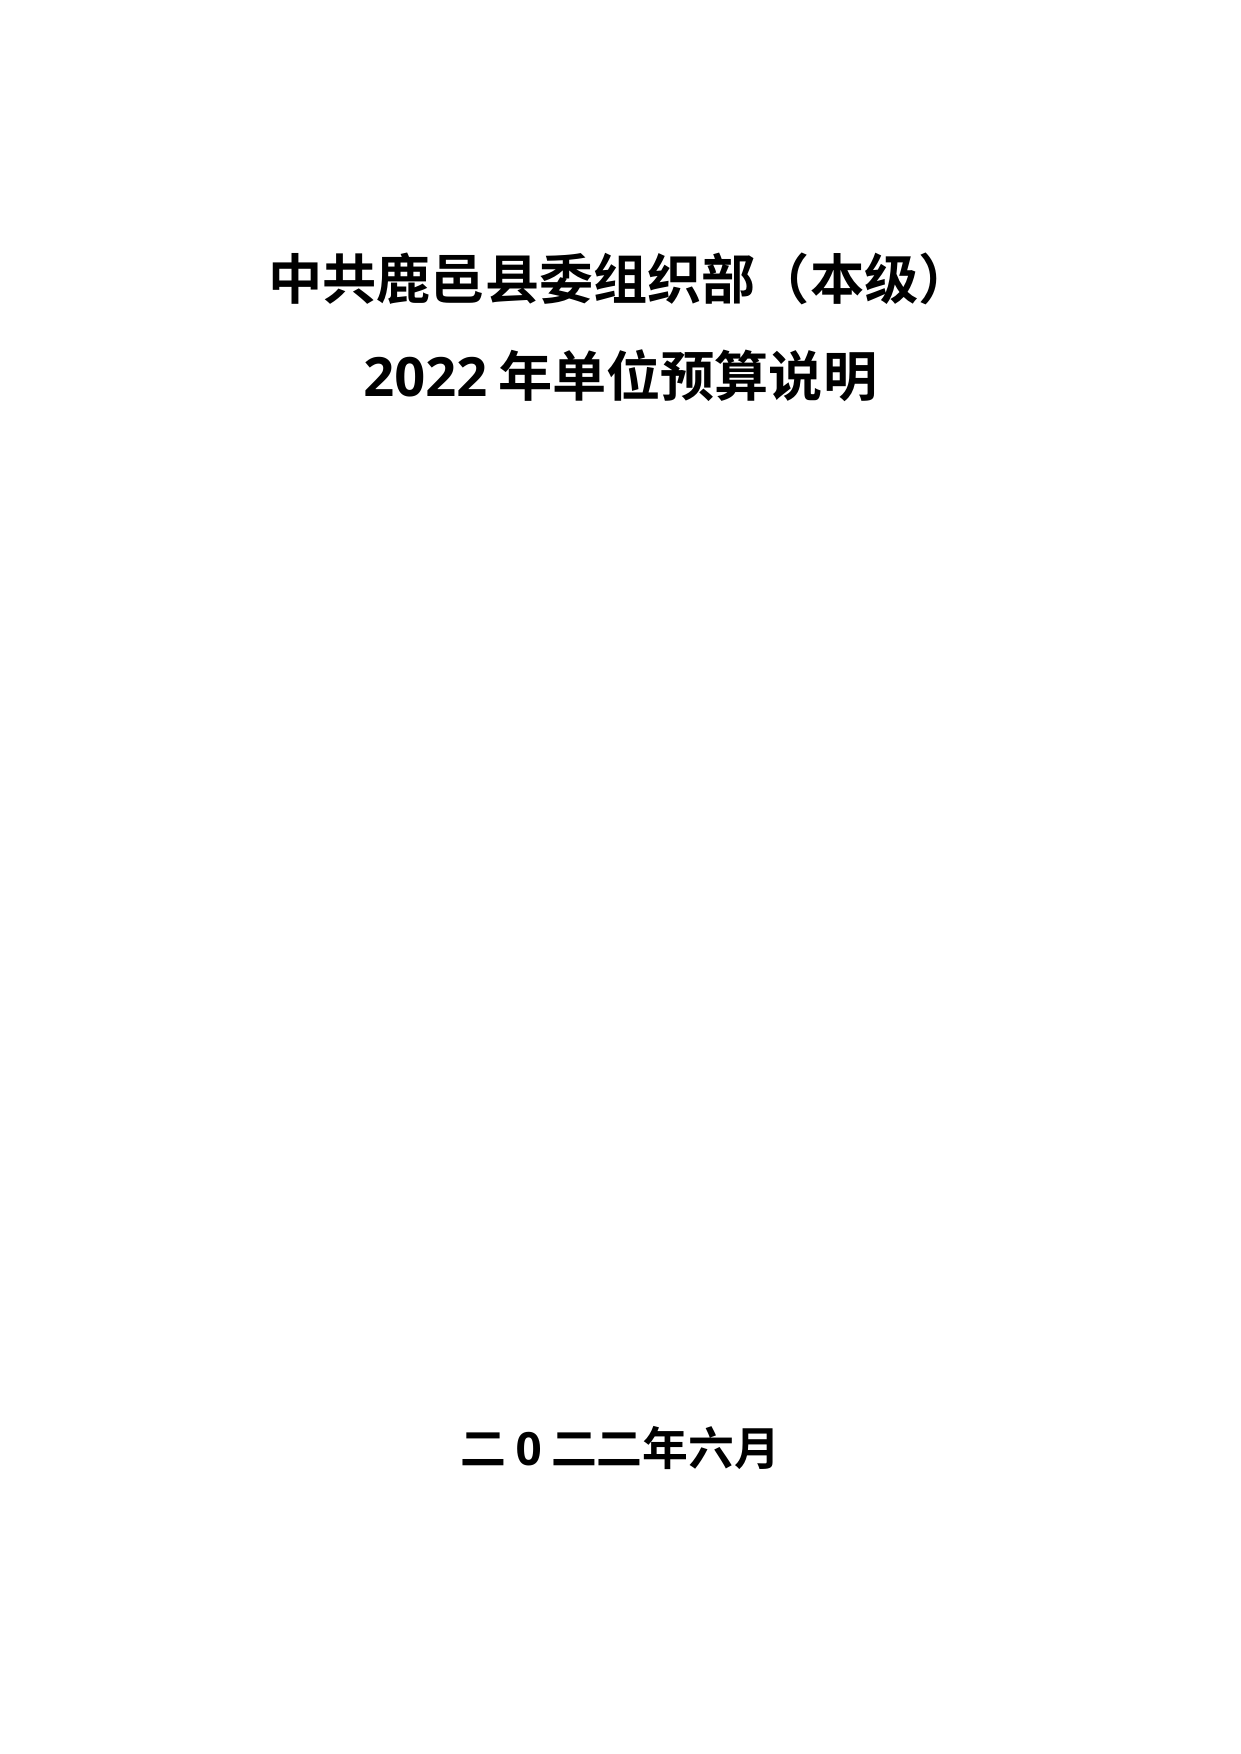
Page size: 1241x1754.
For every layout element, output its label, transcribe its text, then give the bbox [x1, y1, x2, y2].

text 二0二二年六月 [187, 1397, 1053, 1494]
text 中共鹿邑县委组织部（本级） [187, 227, 1053, 324]
text 2022年单位预算说明 [187, 324, 1053, 422]
